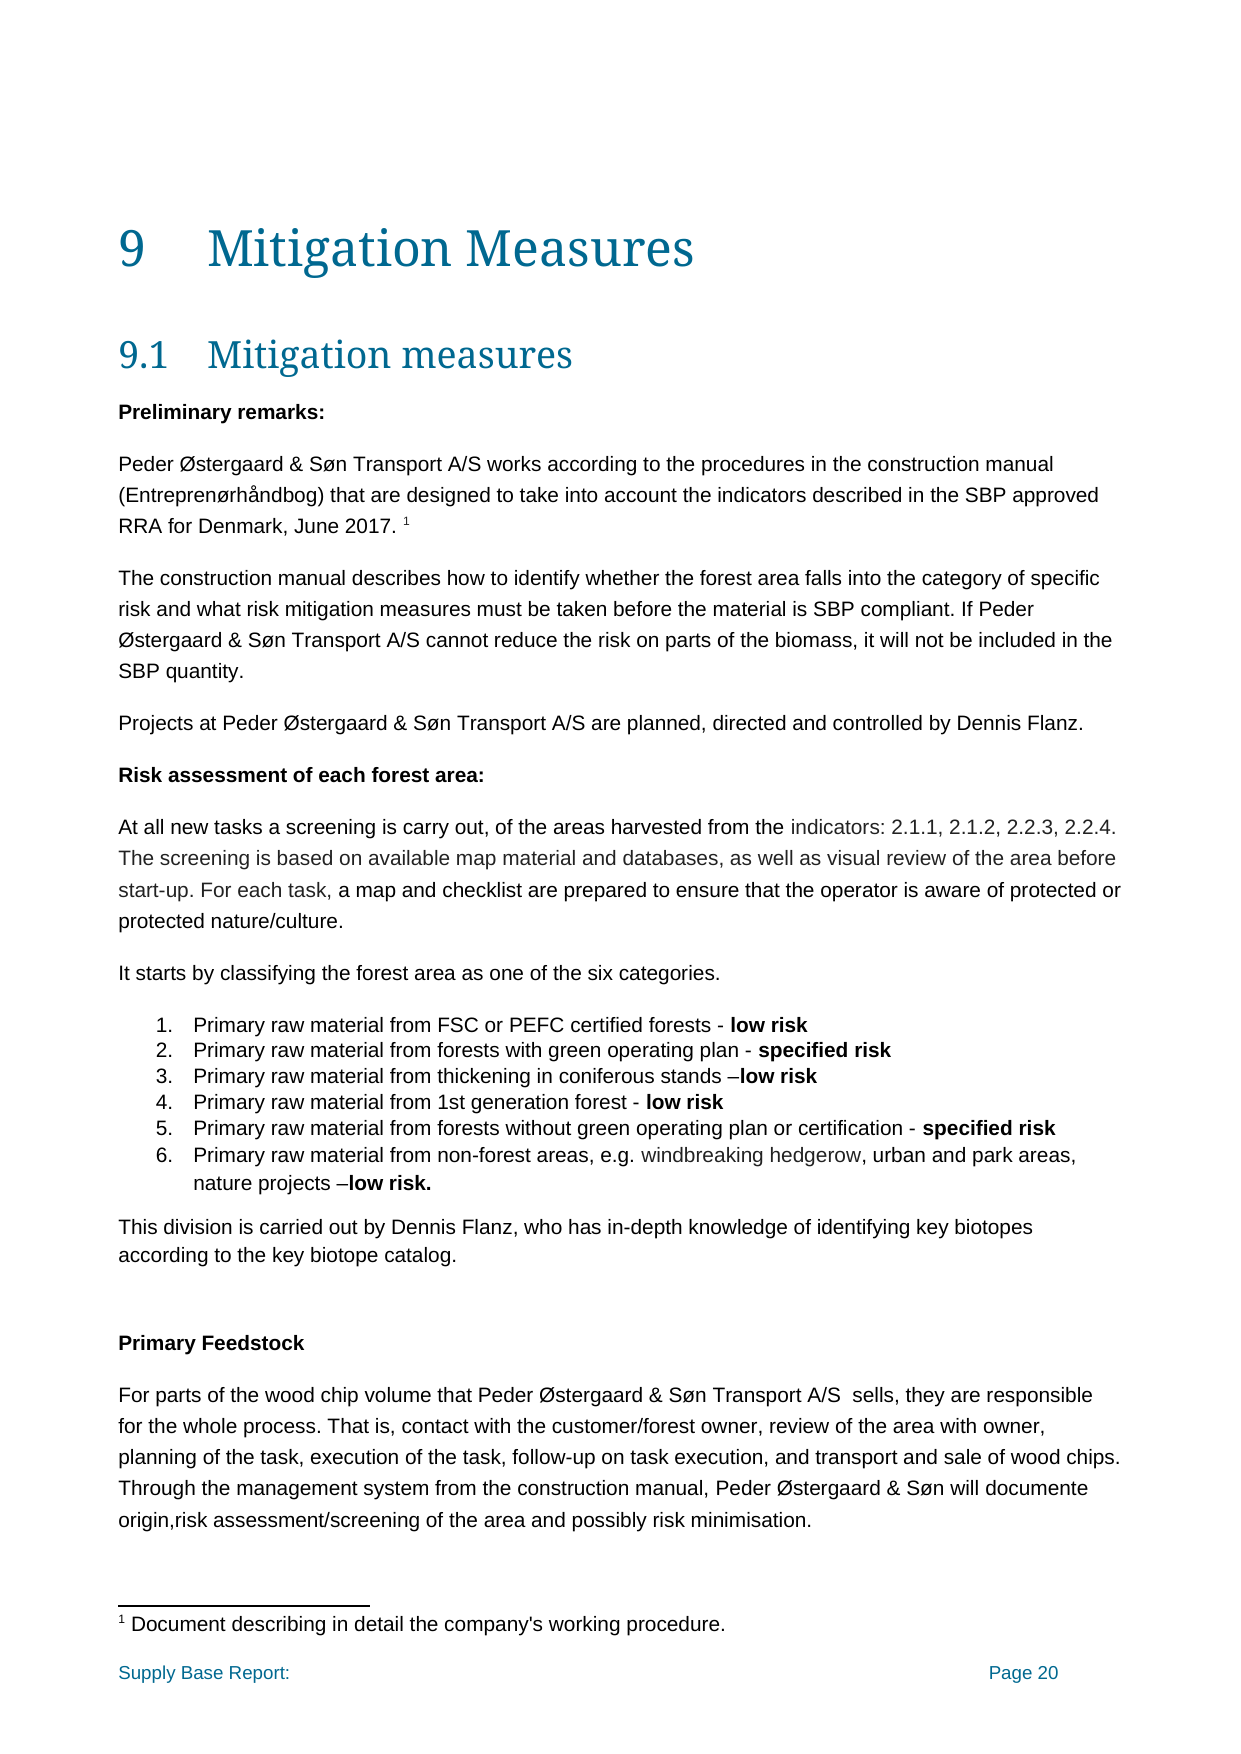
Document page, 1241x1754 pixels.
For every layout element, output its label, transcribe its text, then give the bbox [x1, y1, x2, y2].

subtitle Mitigation Measures [118, 212, 1122, 281]
text It starts by classifying the forest area as one of the six categories. [118, 961, 1122, 984]
list Primary raw material from 1st generation forest - low risk [156, 1090, 1122, 1114]
list Primary raw material from forests without green operating plan or certification - specified risk [156, 1116, 1122, 1140]
text Risk assessment of each forest area: [118, 763, 1122, 787]
list Primary raw material from non-forest areas, e.g. windbreaking hedgerow, urban and park areas, nature projects –low risk. [156, 1143, 1122, 1195]
text For parts of the wood chip volume that Peder Østergaard & Søn Transport A/S sells, they are responsible for the whole process. That is, contact with the customer/forest owner, review of the area with owner, planning of the task, execution of the task, follow-up on task execution, and transport and sale of wood chips. Through the management system from the construction manual, Peder Østergaard & Søn will documente origin,risk assessment/screening of the area and possibly risk minimisation. [118, 1383, 1122, 1531]
subtitle Mitigation measures [118, 328, 1122, 379]
text Primary Feedstock [118, 1331, 1122, 1355]
list Primary raw material from thickening in coniferous stands –low risk [156, 1064, 1122, 1088]
text Preliminary remarks: [118, 399, 1122, 423]
text At all new tasks a screening is carry out, of the areas harvested from the indicators: 2.1.1, 2.1.2, 2.2.3, 2.2.4. The screening is based on available map material and databases, as well as visual review of the area before start-up. For each task, a map and checklist are prepared to ensure that the operator is aware of protected or protected nature/culture. [118, 815, 1122, 932]
text This division is carried out by Dennis Flanz, who has in-depth knowledge of identifying key biotopes according to the key biotope catalog. [118, 1215, 1122, 1266]
text Projects at Peder Østergaard & Søn Transport A/S are planned, directed and controlled by Dennis Flanz. [118, 711, 1122, 735]
list Primary raw material from FSC or PEFC certified forests - low risk [156, 1012, 1122, 1036]
text Peder Østergaard & Søn Transport A/S works according to the procedures in the construction manual (Entreprenørhåndbog) that are designed to take into account the indicators described in the SBP approved RRA for Denmark, June 2017. [118, 451, 1122, 538]
list Primary raw material from forests with green operating plan - specified risk [156, 1038, 1122, 1062]
text The construction manual describes how to identify whether the forest area falls into the category of specific risk and what risk mitigation measures must be taken before the material is SBP compliant. If Peder Østergaard & Søn Transport A/S cannot reduce the risk on parts of the biomass, it will not be included in the SBP quantity. [118, 566, 1122, 683]
